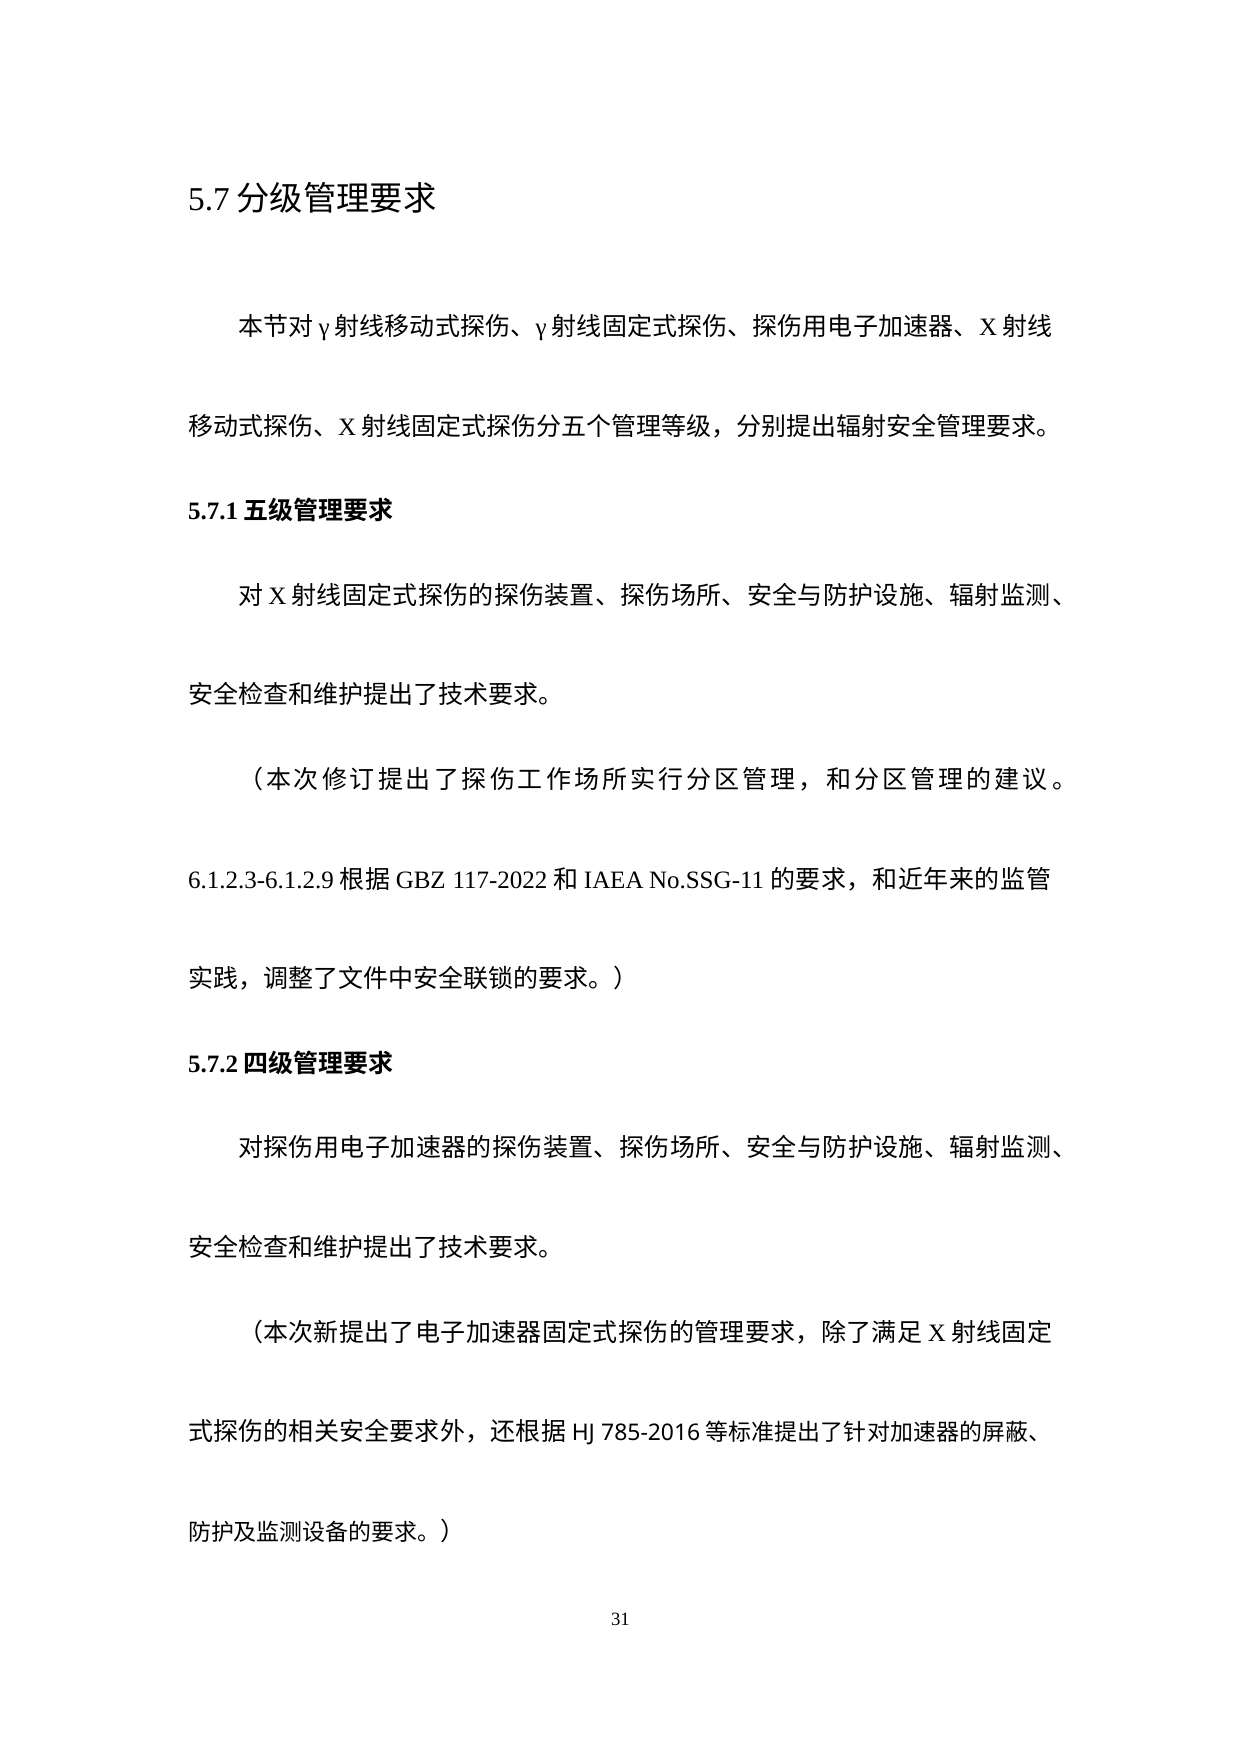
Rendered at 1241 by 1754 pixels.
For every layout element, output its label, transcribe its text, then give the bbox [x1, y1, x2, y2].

text 对X射线固定式探伤的探伤装置、探伤场所、安全与防护设施、辐射监测、安全检查和维护提出了技术要求。 [188, 560, 1052, 726]
text 5.7.1五级管理要求 [188, 475, 1052, 542]
text 5.7.2四级管理要求 [188, 1028, 1052, 1095]
text （本次修订提出了探伤工作场所实行分区管理，和分区管理的建议。6.1.2.3-6.1.2.9根据GBZ 117-2022和IAEA No.SSG-11的要求，和近年来的监管实践，调整了文件中安全联锁的要求。） [188, 744, 1052, 1010]
subtitle 5.7分级管理要求 [188, 162, 1052, 229]
text 对探伤用电子加速器的探伤装置、探伤场所、安全与防护设施、辐射监测、安全检查和维护提出了技术要求。 [188, 1113, 1052, 1279]
text （本次新提出了电子加速器固定式探伤的管理要求，除了满足X射线固定式探伤的相关安全要求外，还根据HJ 785-2016等标准提出了针对加速器的屏蔽、防护及监测设备的要求。） [188, 1297, 1052, 1563]
text 本节对γ射线移动式探伤、γ射线固定式探伤、探伤用电子加速器、X射线移动式探伤、X射线固定式探伤分五个管理等级，分别提出辐射安全管理要求。 [188, 291, 1052, 457]
